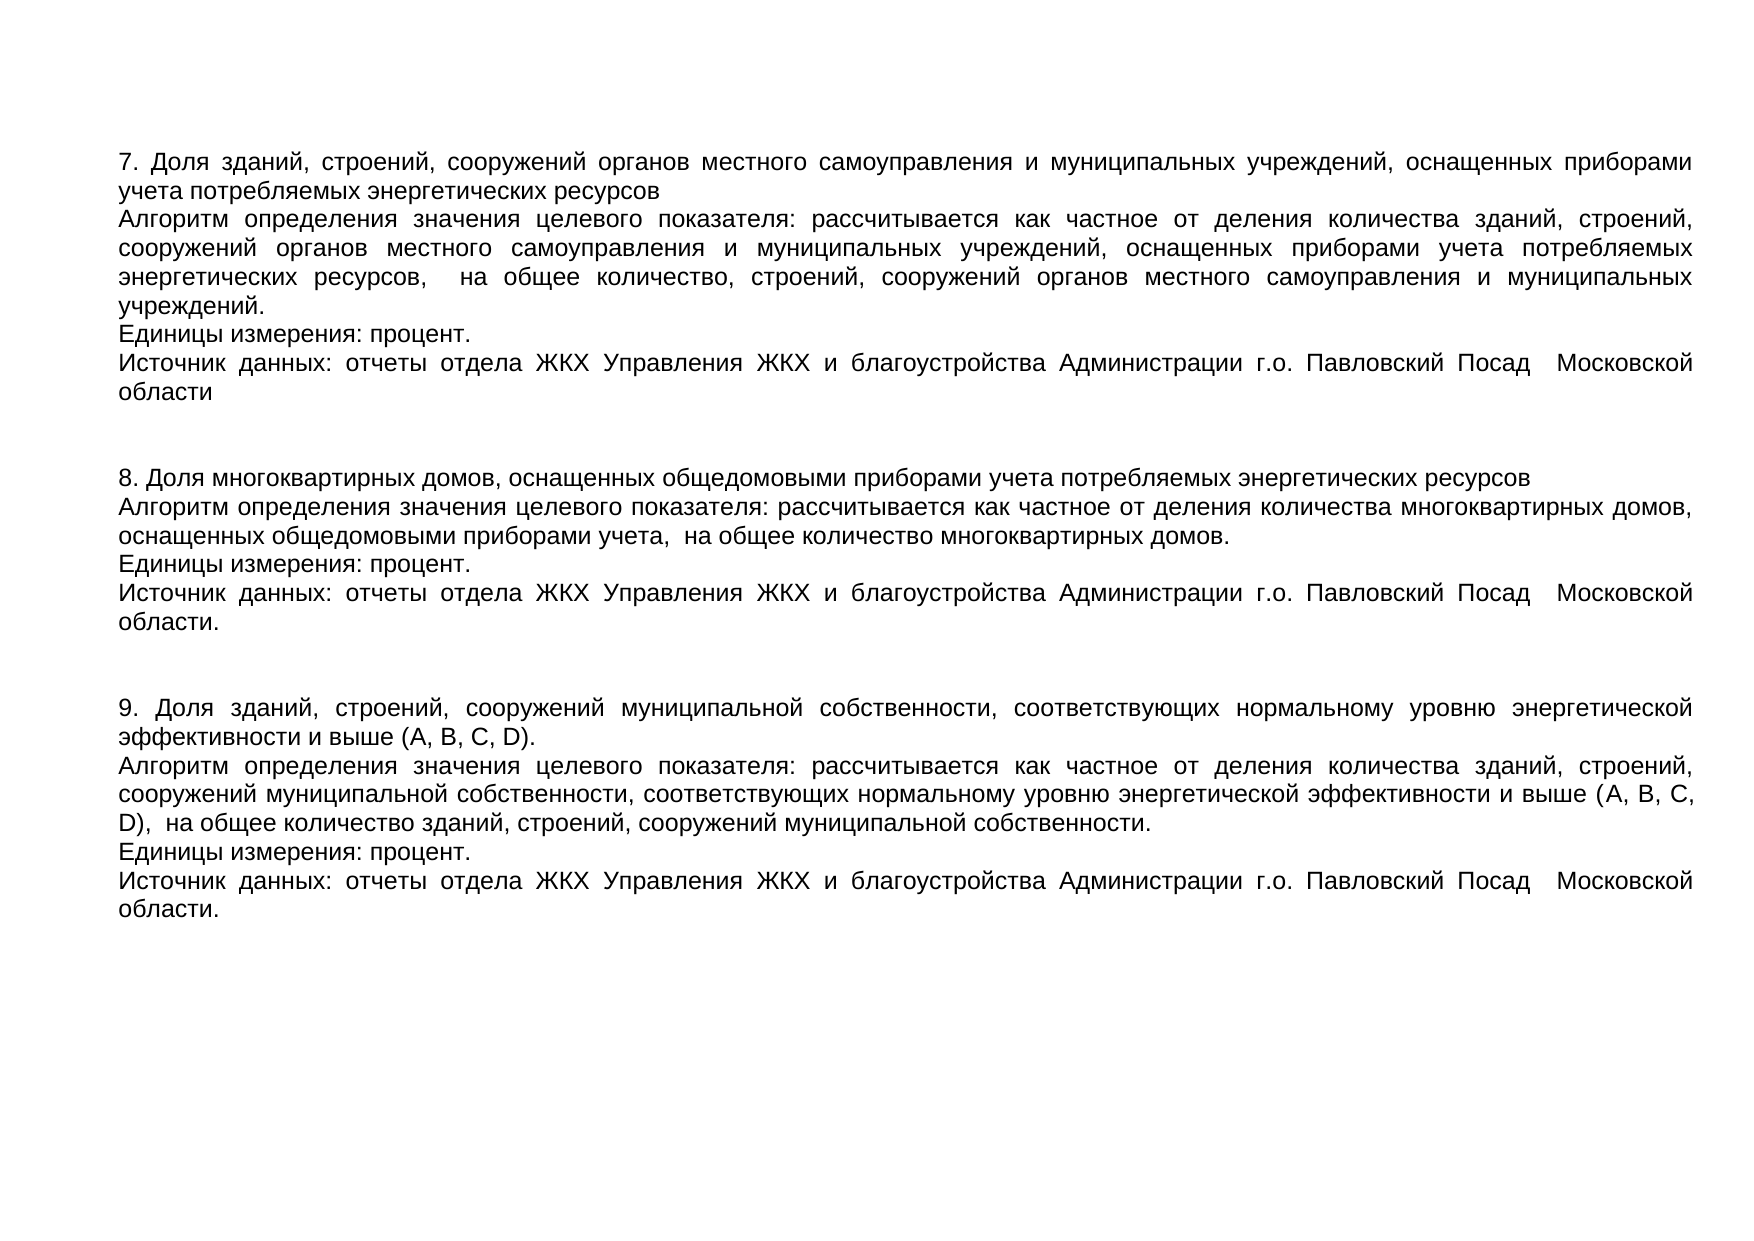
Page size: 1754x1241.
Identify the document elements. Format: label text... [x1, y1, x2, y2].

text Единицы измерения: процент. [118, 549, 1695, 578]
text 8. Доля многоквартирных домов, оснащенных общедомовыми приборами учета потребляемых энергетических ресурсов [118, 463, 1695, 492]
text Алгоритм определения значения целевого показателя: рассчитывается как частное от деления количества зданий, строений, сооружений муниципальной собственности, соответствующих нормальному уровню энергетической эффективности и выше (A, B, C, D), на общее количество зданий, строений, сооружений муниципальной собственности. [118, 751, 1695, 837]
text Единицы измерения: процент. [118, 837, 1695, 866]
text 7. Доля зданий, строений, сооружений органов местного самоуправления и муниципальных учреждений, оснащенных приборами учета потребляемых энергетических ресурсов [118, 147, 1695, 204]
text Алгоритм определения значения целевого показателя: рассчитывается как частное от деления количества многоквартирных домов, оснащенных общедомовыми приборами учета, на общее количество многоквартирных домов. [118, 492, 1695, 549]
text Алгоритм определения значения целевого показателя: рассчитывается как частное от деления количества зданий, строений, сооружений органов местного самоуправления и муниципальных учреждений, оснащенных приборами учета потребляемых энергетических ресурсов, на общее количество, строений, сооружений органов местного самоуправления и муниципальных учреждений. [118, 204, 1695, 319]
text Источник данных: отчеты отдела ЖКХ Управления ЖКХ и благоустройства Администрации г.о. Павловский Посад Московской области. [118, 578, 1695, 636]
text Источник данных: отчеты отдела ЖКХ Управления ЖКХ и благоустройства Администрации г.о. Павловский Посад Московской области. [118, 866, 1695, 923]
text Источник данных: отчеты отдела ЖКХ Управления ЖКХ и благоустройства Администрации г.о. Павловский Посад Московской области [118, 348, 1695, 406]
text Единицы измерения: процент. [118, 319, 1695, 348]
text 9. Доля зданий, строений, сооружений муниципальной собственности, соответствующих нормальному уровню энергетической эффективности и выше (A, B, C, D). [118, 693, 1695, 751]
